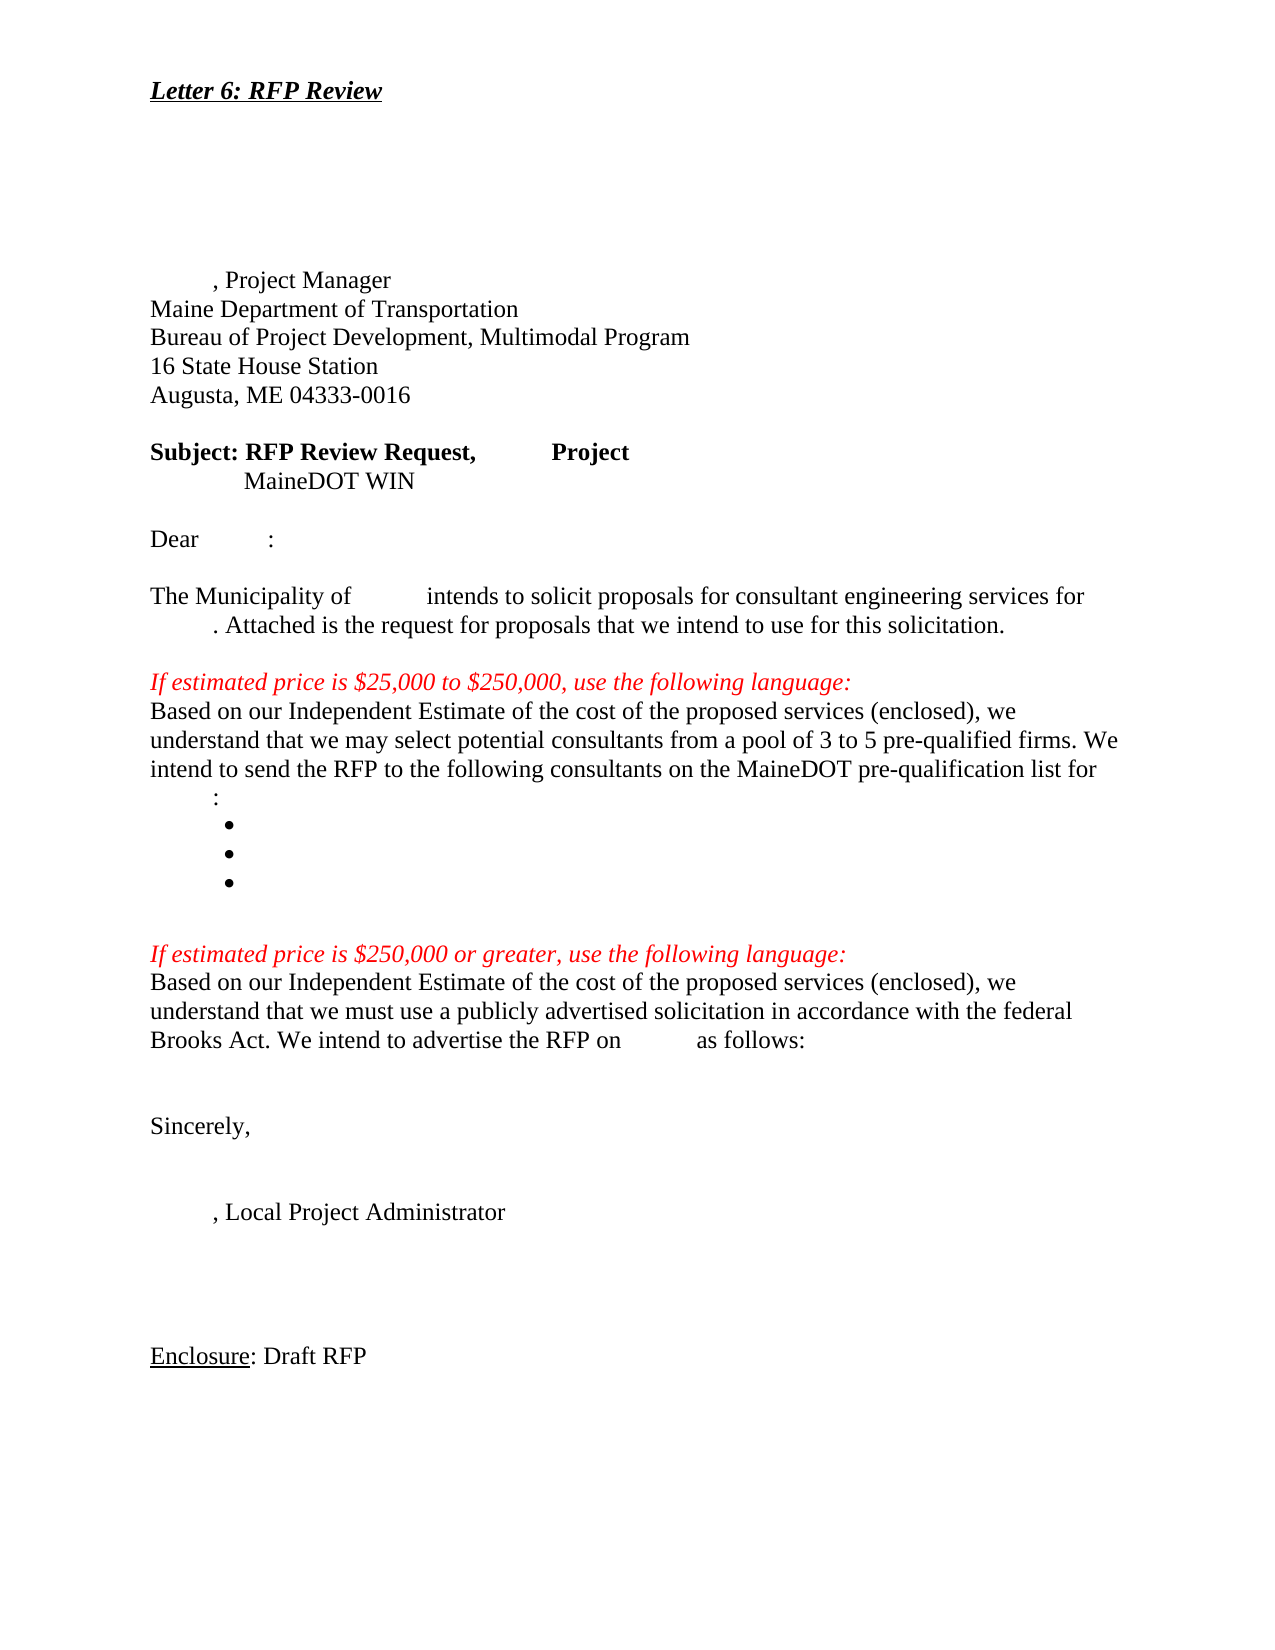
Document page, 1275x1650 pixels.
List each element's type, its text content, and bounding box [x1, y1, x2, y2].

text If estimated price is $250,000 or greater, use the following language: [150, 939, 1125, 967]
text , Local Project Administrator [150, 1197, 1125, 1226]
text Maine Department of Transportation [150, 294, 1125, 322]
text Based on our Independent Estimate of the cost of the proposed services (enclosed), we understand that we may select potential consultants from a pool of 3 to 5 pre-qualified firms. We intend to send the RFP to the following consultants on the MaineDOT pre-qualification list for : [150, 696, 1125, 811]
text Enclosure: Draft RFP [150, 1341, 1125, 1370]
text MaineDOT WIN [150, 466, 1125, 495]
text Dear : [150, 524, 1125, 552]
text Based on our Independent Estimate of the cost of the proposed services (enclosed), we understand that we must use a publicly advertised solicitation in accordance with the federal Brooks Act. We intend to advertise the RFP on as follows: [150, 967, 1125, 1054]
text Bureau of Project Development, Multimodal Program [150, 322, 1125, 351]
text If estimated price is $25,000 to $250,000, use the following language: [150, 667, 1125, 696]
text Augusta, ME 04333-0016 [150, 380, 1125, 409]
text Subject: RFP Review Request, Project [150, 437, 1125, 466]
text 16 State House Station [150, 351, 1125, 380]
text The Municipality of intends to solicit proposals for consultant engineering services for . Attached is the request for proposals that we intend to use for this solicitation. [150, 581, 1125, 639]
text , Project Manager [150, 265, 1125, 294]
text Sincerely, [150, 1111, 1125, 1140]
